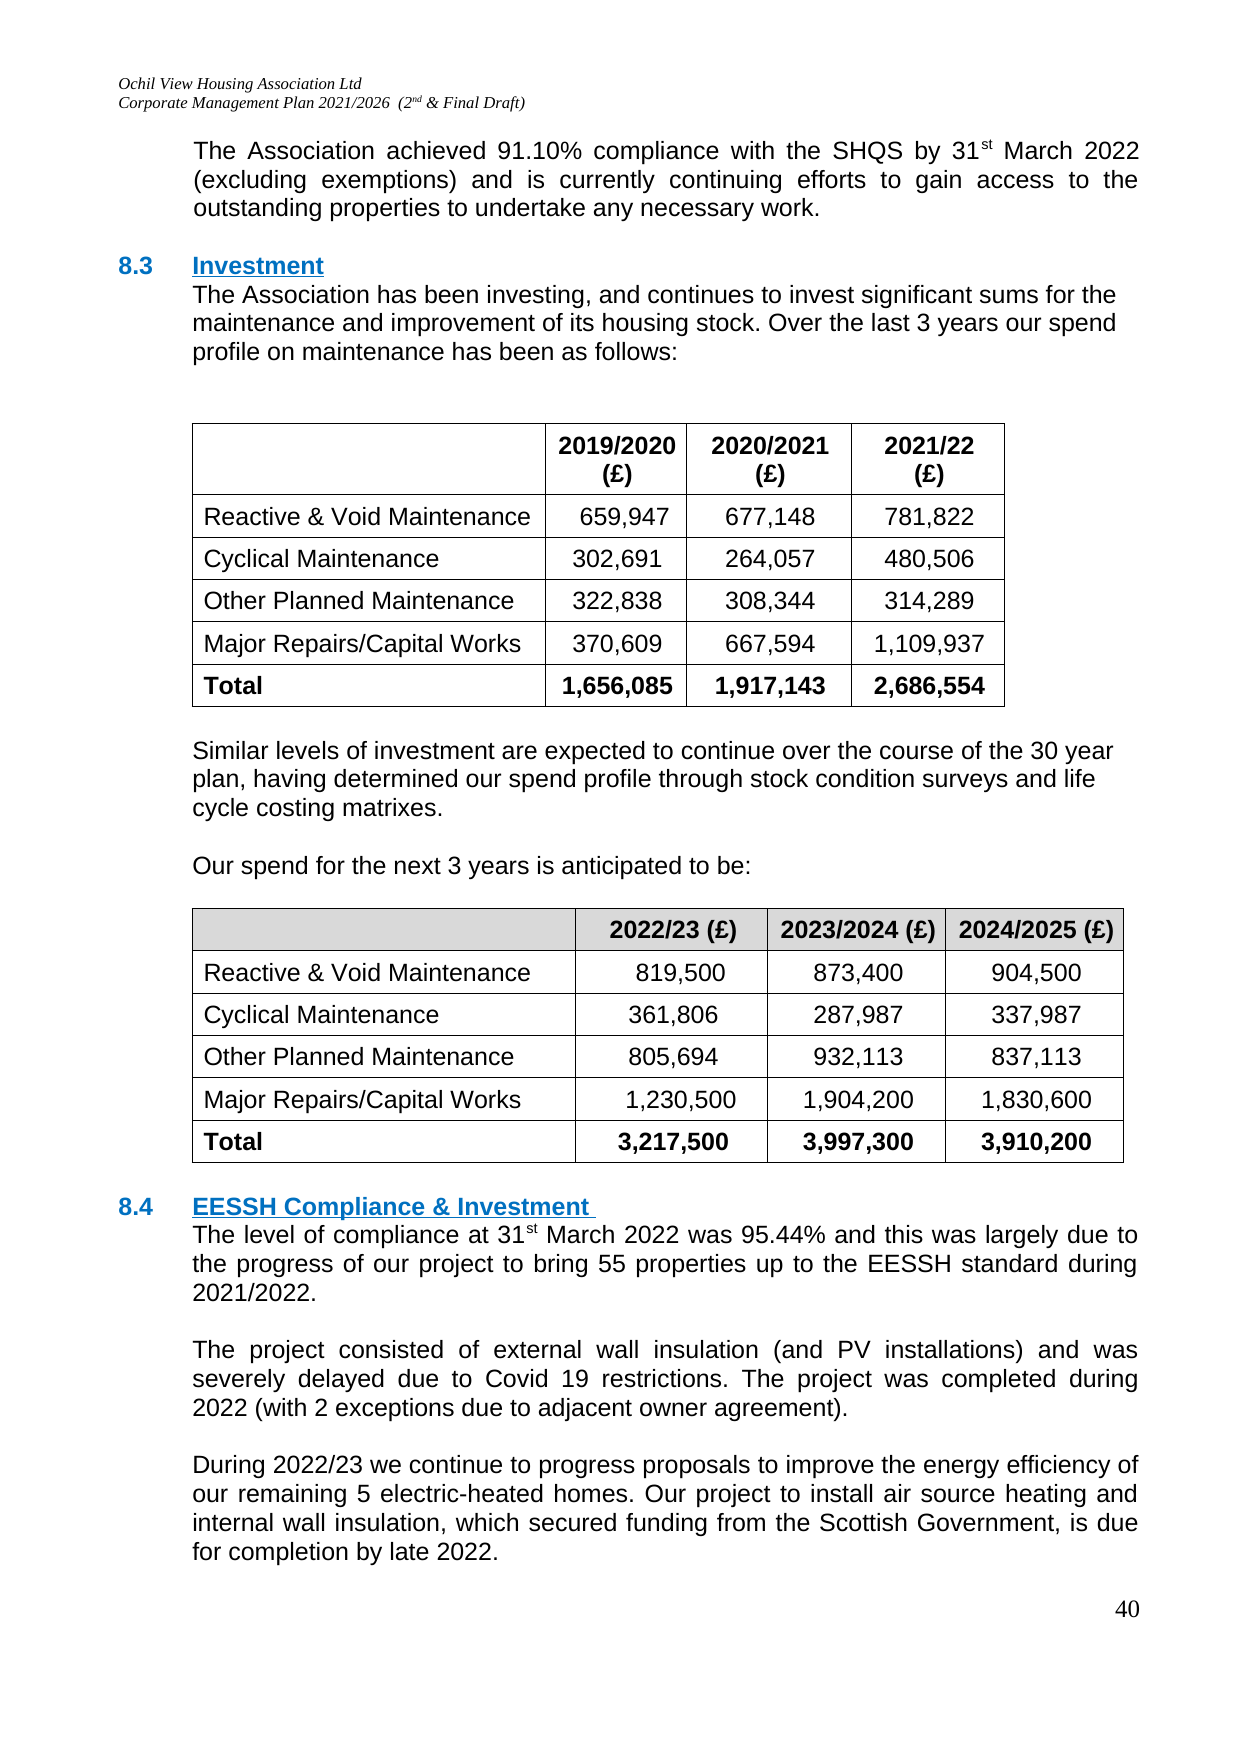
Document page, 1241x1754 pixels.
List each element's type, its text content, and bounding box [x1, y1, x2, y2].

text Similar levels of investment are expected to continue over the course of the 30 year plan, having determined our spend profile through stock condition surveys and life cycle costing matrixes. [133, 736, 1143, 822]
table_header 2020/2021 (£) [687, 424, 851, 494]
table_cell Cyclical Maintenance [193, 994, 575, 1035]
table_cell 308,344 [687, 580, 851, 621]
table_header 2021/22 (£) [852, 424, 1004, 494]
table_cell Total [193, 1121, 575, 1162]
table_cell 314,289 [852, 580, 1004, 621]
table_cell 1,656,085 [546, 665, 686, 706]
table_header 2024/2025 (£) [946, 909, 1123, 950]
table_cell 677,148 [687, 495, 851, 537]
table_cell 302,691 [546, 538, 686, 579]
table_cell 1,917,143 [687, 665, 851, 706]
table_cell 287,987 [768, 994, 945, 1035]
table_cell 3,997,300 [768, 1121, 945, 1162]
text The level of compliance at 31st March 2022 was 95.44% and this was largely due to the progress of our project to bring 55 properties up to the EESSH standard during 2021/2022. [192, 1220, 1140, 1307]
table_cell Other Planned Maintenance [193, 580, 545, 621]
table_cell 873,400 [768, 951, 945, 993]
table_cell 667,594 [687, 622, 851, 663]
table_cell 805,694 [576, 1036, 767, 1077]
table_cell Major Repairs/Capital Works [193, 622, 545, 663]
table_cell 819,500 [576, 951, 767, 993]
table_cell 2,686,554 [852, 665, 1004, 706]
table_cell 480,506 [852, 538, 1004, 579]
table_cell 1,109,937 [852, 622, 1004, 663]
table_cell 1,230,500 [576, 1078, 767, 1119]
table_cell 3,910,200 [946, 1121, 1123, 1162]
table_header [193, 424, 545, 494]
table_cell 361,806 [576, 994, 767, 1035]
text The project consisted of external wall insulation (and PV installations) and was severely delayed due to Covid 19 restrictions. The project was completed during 2022 (with 2 exceptions due to adjacent owner agreement). [192, 1335, 1140, 1422]
table_cell 781,822 [852, 495, 1004, 537]
table_cell Major Repairs/Capital Works [193, 1078, 575, 1119]
text Our spend for the next 3 years is anticipated to be: [133, 851, 1143, 879]
table_header 2023/2024 (£) [768, 909, 945, 950]
list EESSH Compliance & Investment [118, 1192, 1140, 1220]
table_cell 370,609 [546, 622, 686, 663]
table_header 2019/2020 (£) [546, 424, 686, 494]
table_cell Other Planned Maintenance [193, 1036, 575, 1077]
table_cell 932,113 [768, 1036, 945, 1077]
table_cell 1,904,200 [768, 1078, 945, 1119]
table_cell 904,500 [946, 951, 1123, 993]
table_cell 337,987 [946, 994, 1123, 1035]
table_cell 659,947 [546, 495, 686, 537]
table_cell Reactive & Void Maintenance [193, 495, 545, 537]
table_cell Reactive & Void Maintenance [193, 951, 575, 993]
table_cell 264,057 [687, 538, 851, 579]
text During 2022/23 we continue to progress proposals to improve the energy efficiency of our remaining 5 electric-heated homes. Our project to install air source heating and internal wall insulation, which secured funding from the Scottish Government, is due for completion by late 2022. [192, 1450, 1140, 1565]
table_header 2022/23 (£) [576, 909, 767, 950]
table_cell 1,830,600 [946, 1078, 1123, 1119]
table_cell Total [193, 665, 545, 706]
text The Association has been investing, and continues to invest significant sums for the maintenance and improvement of its housing stock. Over the last 3 years our spend profile on maintenance has been as follows: [192, 279, 1143, 366]
table_cell 322,838 [546, 580, 686, 621]
table_header [193, 909, 575, 950]
table_cell Cyclical Maintenance [193, 538, 545, 579]
table_cell 837,113 [946, 1036, 1123, 1077]
text The Association achieved 91.10% compliance with the SHQS by 31st March 2022 (excluding exemptions) and is currently continuing efforts to gain access to the outstanding properties to undertake any necessary work. [193, 136, 1140, 222]
list Investment [118, 251, 1140, 279]
table_cell 3,217,500 [576, 1121, 767, 1162]
